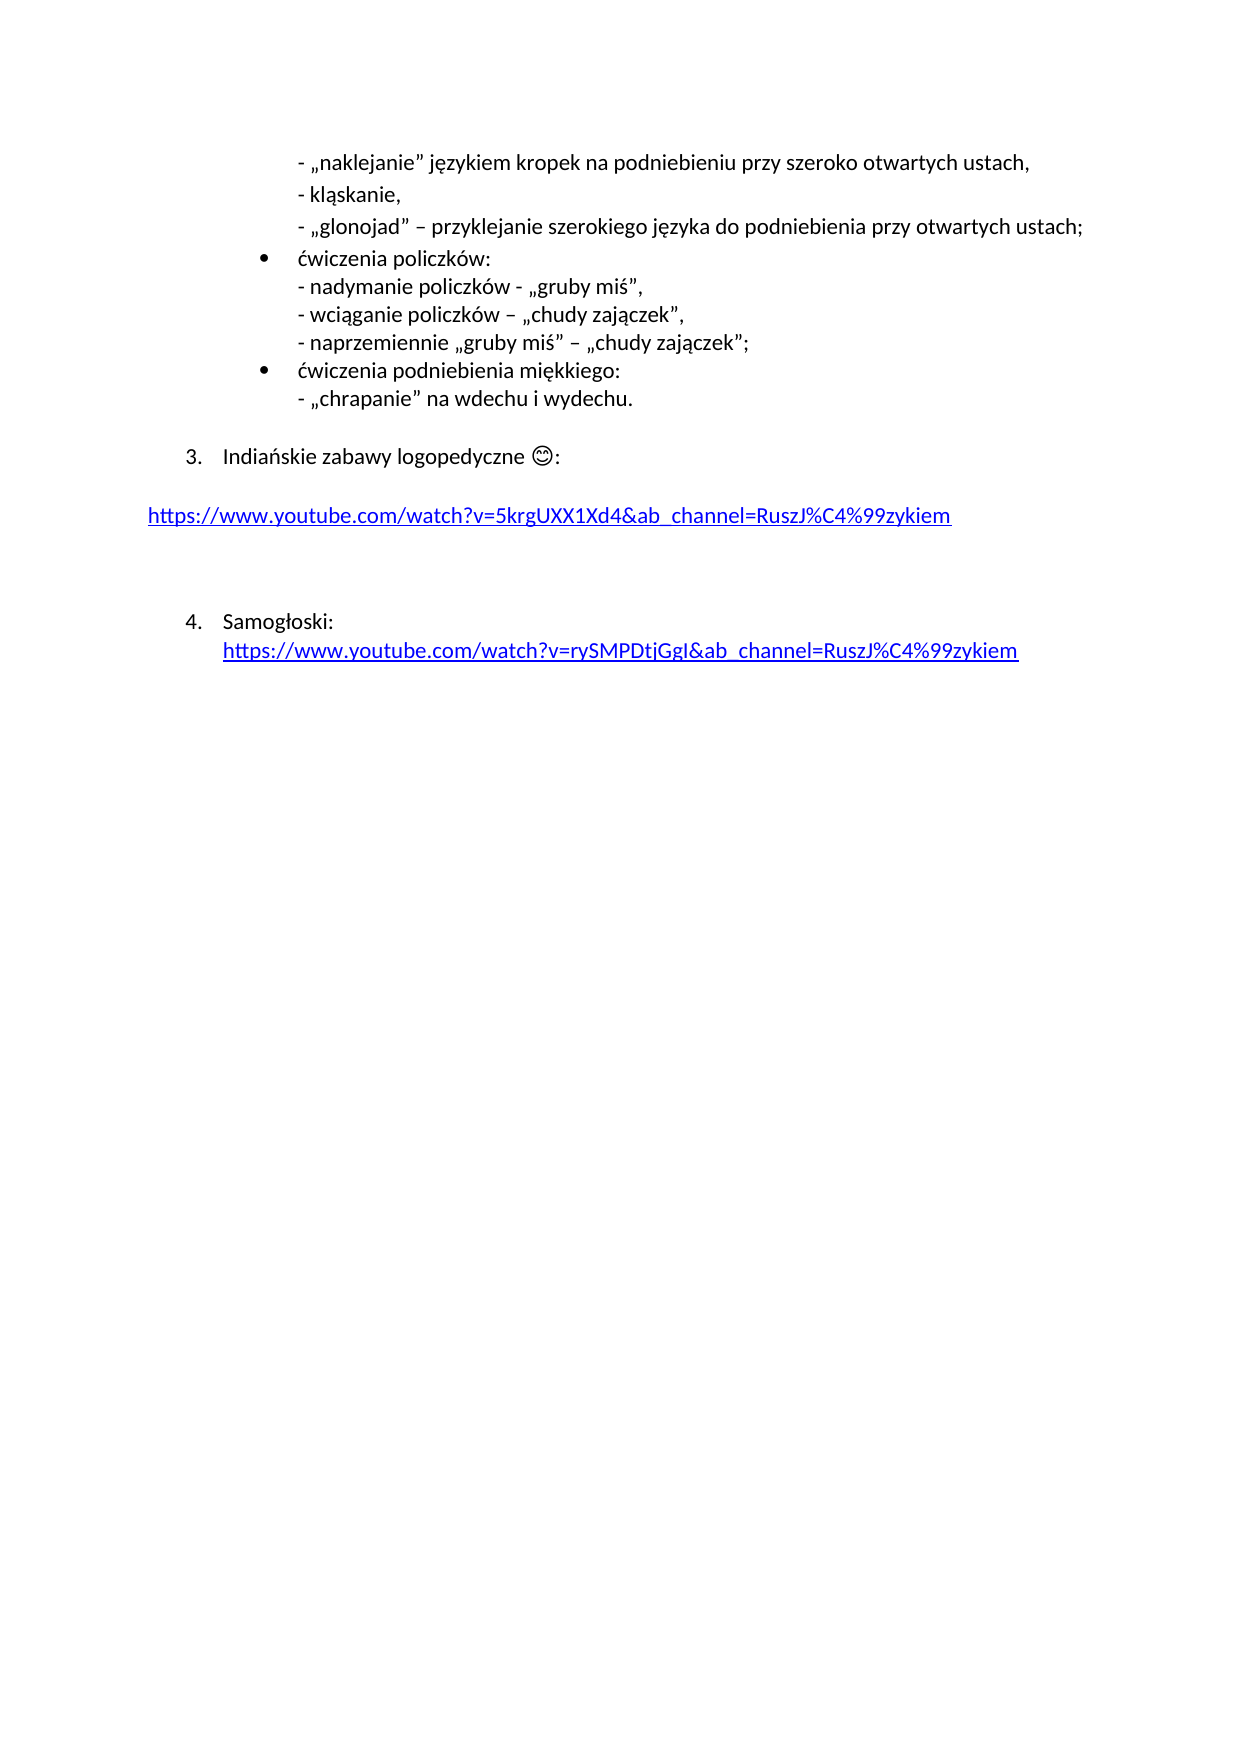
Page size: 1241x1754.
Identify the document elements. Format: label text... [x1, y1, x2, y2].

list - „glonojad” – przyklejanie szerokiego języka do podniebienia przy otwartych ustach; [298, 212, 1093, 240]
list ćwiczenia podniebienia miękkiego: [260, 356, 1093, 384]
list Indiańskie zabawy logopedyczne 😊: [185, 440, 1093, 472]
list - nadymanie policzków - „gruby miś”, [298, 272, 1093, 300]
list - kląskanie, [298, 180, 1093, 208]
list - „naklejanie” językiem kropek na podniebieniu przy szeroko otwartych ustach, [298, 148, 1093, 176]
list - wciąganie policzków – „chudy zajączek”, [298, 300, 1093, 328]
list - „chrapanie” na wdechu i wydechu. [298, 384, 1093, 412]
text https://www.youtube.com/watch?v=5krgUXX1Xd4&ab_channel=RuszJ%C4%99zykiem [148, 501, 1093, 529]
list ćwiczenia policzków: [260, 244, 1093, 272]
list https://www.youtube.com/watch?v=rySMPDtjGgI&ab_channel=RuszJ%C4%99zykiem [223, 636, 1093, 664]
list Samogłoski: [185, 607, 1093, 635]
list - naprzemiennie „gruby miś” – „chudy zajączek”; [298, 328, 1093, 356]
